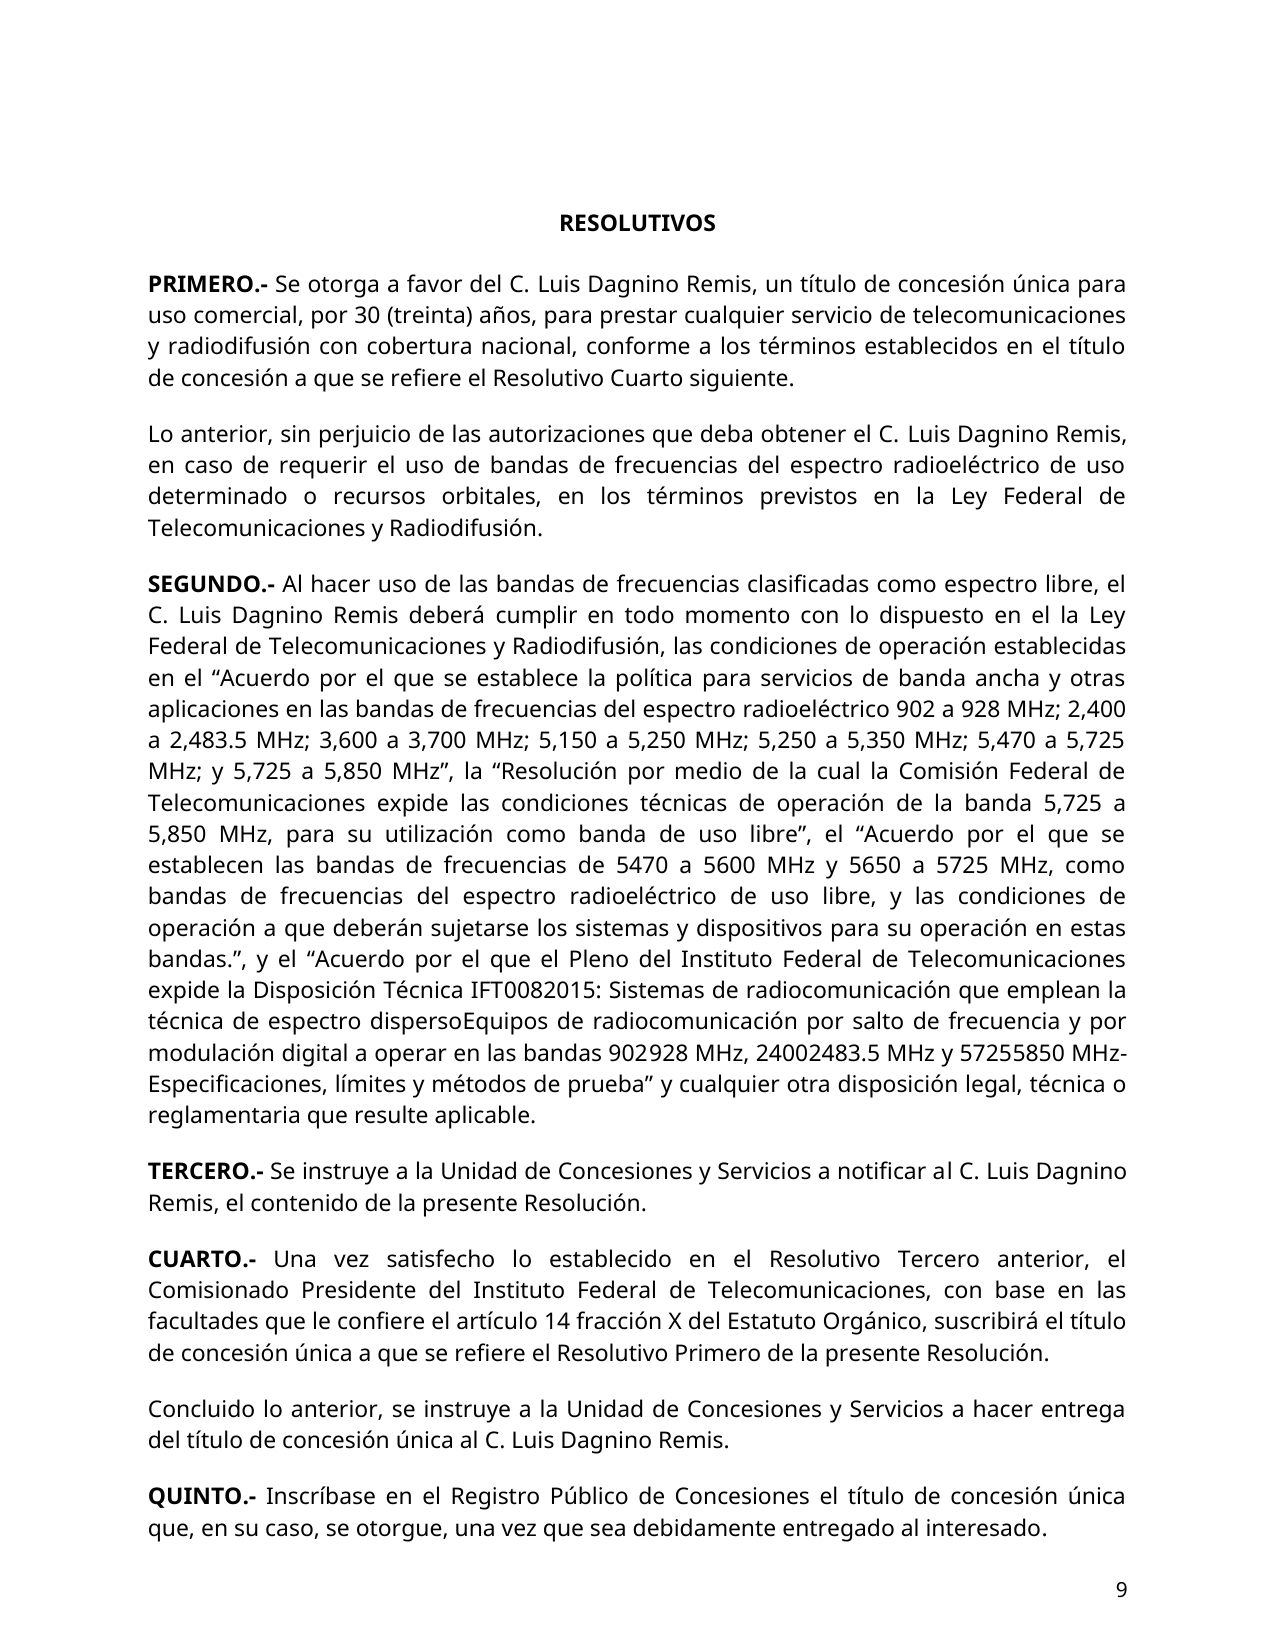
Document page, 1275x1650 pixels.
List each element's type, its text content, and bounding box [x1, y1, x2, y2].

text PRIMERO.- Se otorga a favor del C. Luis Dagnino Remis, un título de concesión única para uso comercial, por 30 (treinta) años, para prestar cualquier servicio de telecomunicaciones y radiodifusión con cobertura nacional, conforme a los términos establecidos en el título de concesión a que se refiere el Resolutivo Cuarto siguiente. [148, 268, 1127, 393]
text QUINTO.- Inscríbase en el Registro Público de Concesiones el título de concesión única que, en su caso, se otorgue, una vez que sea debidamente entregado al interesado. [148, 1480, 1127, 1543]
subtitle RESOLUTIVOS [148, 207, 1127, 238]
text TERCERO.- Se instruye a la Unidad de Concesiones y Servicios a notificar al C. Luis Dagnino Remis, el contenido de la presente Resolución. [148, 1155, 1127, 1218]
text SEGUNDO.- Al hacer uso de las bandas de frecuencias clasificadas como espectro libre, el C. Luis Dagnino Remis deberá cumplir en todo momento con lo dispuesto en el la Ley Federal de Telecomunicaciones y Radiodifusión, las condiciones de operación establecidas en el “Acuerdo por el que se establece la política para servicios de banda ancha y otras aplicaciones en las bandas de frecuencias del espectro radioeléctrico 902 a 928 MHz; 2,400 a 2,483.5 MHz; 3,600 a 3,700 MHz; 5,150 a 5,250 MHz; 5,250 a 5,350 MHz; 5,470 a 5,725 MHz; y 5,725 a 5,850 MHz”, la “Resolución por medio de la cual la Comisión Federal de Telecomunicaciones expide las condiciones técnicas de operación de la banda 5,725 a 5,850 MHz, para su utilización como banda de uso libre”, el “Acuerdo por el que se establecen las bandas de frecuencias de 5470 a 5600 MHz y 5650 a 5725 MHz, como bandas de frecuencias del espectro radioeléctrico de uso libre, y las condiciones de operación a que deberán sujetarse los sistemas y dispositivos para su operación en estas bandas.”, y el “Acuerdo por el que el Pleno del Instituto Federal de Telecomunicaciones expide la Disposición Técnica IFT­008­2015: Sistemas de radiocomunicación que emplean la técnica de espectro disperso­Equipos de radiocomunicación por salto de frecuencia y por modulación digital a operar en las bandas 902­928 MHz, 2400­2483.5 MHz y 5725­5850 MHz­Especificaciones, límites y métodos de prueba” y cualquier otra disposición legal, técnica o reglamentaria que resulte aplicable. [148, 568, 1127, 1130]
text CUARTO.- Una vez satisfecho lo establecido en el Resolutivo Tercero anterior, el Comisionado Presidente del Instituto Federal de Telecomunicaciones, con base en las facultades que le confiere el artículo 14 fracción X del Estatuto Orgánico, suscribirá el título de concesión única a que se refiere el Resolutivo Primero de la presente Resolución. [148, 1243, 1127, 1368]
text Concluido lo anterior, se instruye a la Unidad de Concesiones y Servicios a hacer entrega del título de concesión única al C. Luis Dagnino Remis. [148, 1393, 1127, 1455]
text Lo anterior, sin perjuicio de las autorizaciones que deba obtener el C. Luis Dagnino Remis, en caso de requerir el uso de bandas de frecuencias del espectro radioeléctrico de uso determinado o recursos orbitales, en los términos previstos en la Ley Federal de Telecomunicaciones y Radiodifusión. [148, 418, 1127, 543]
